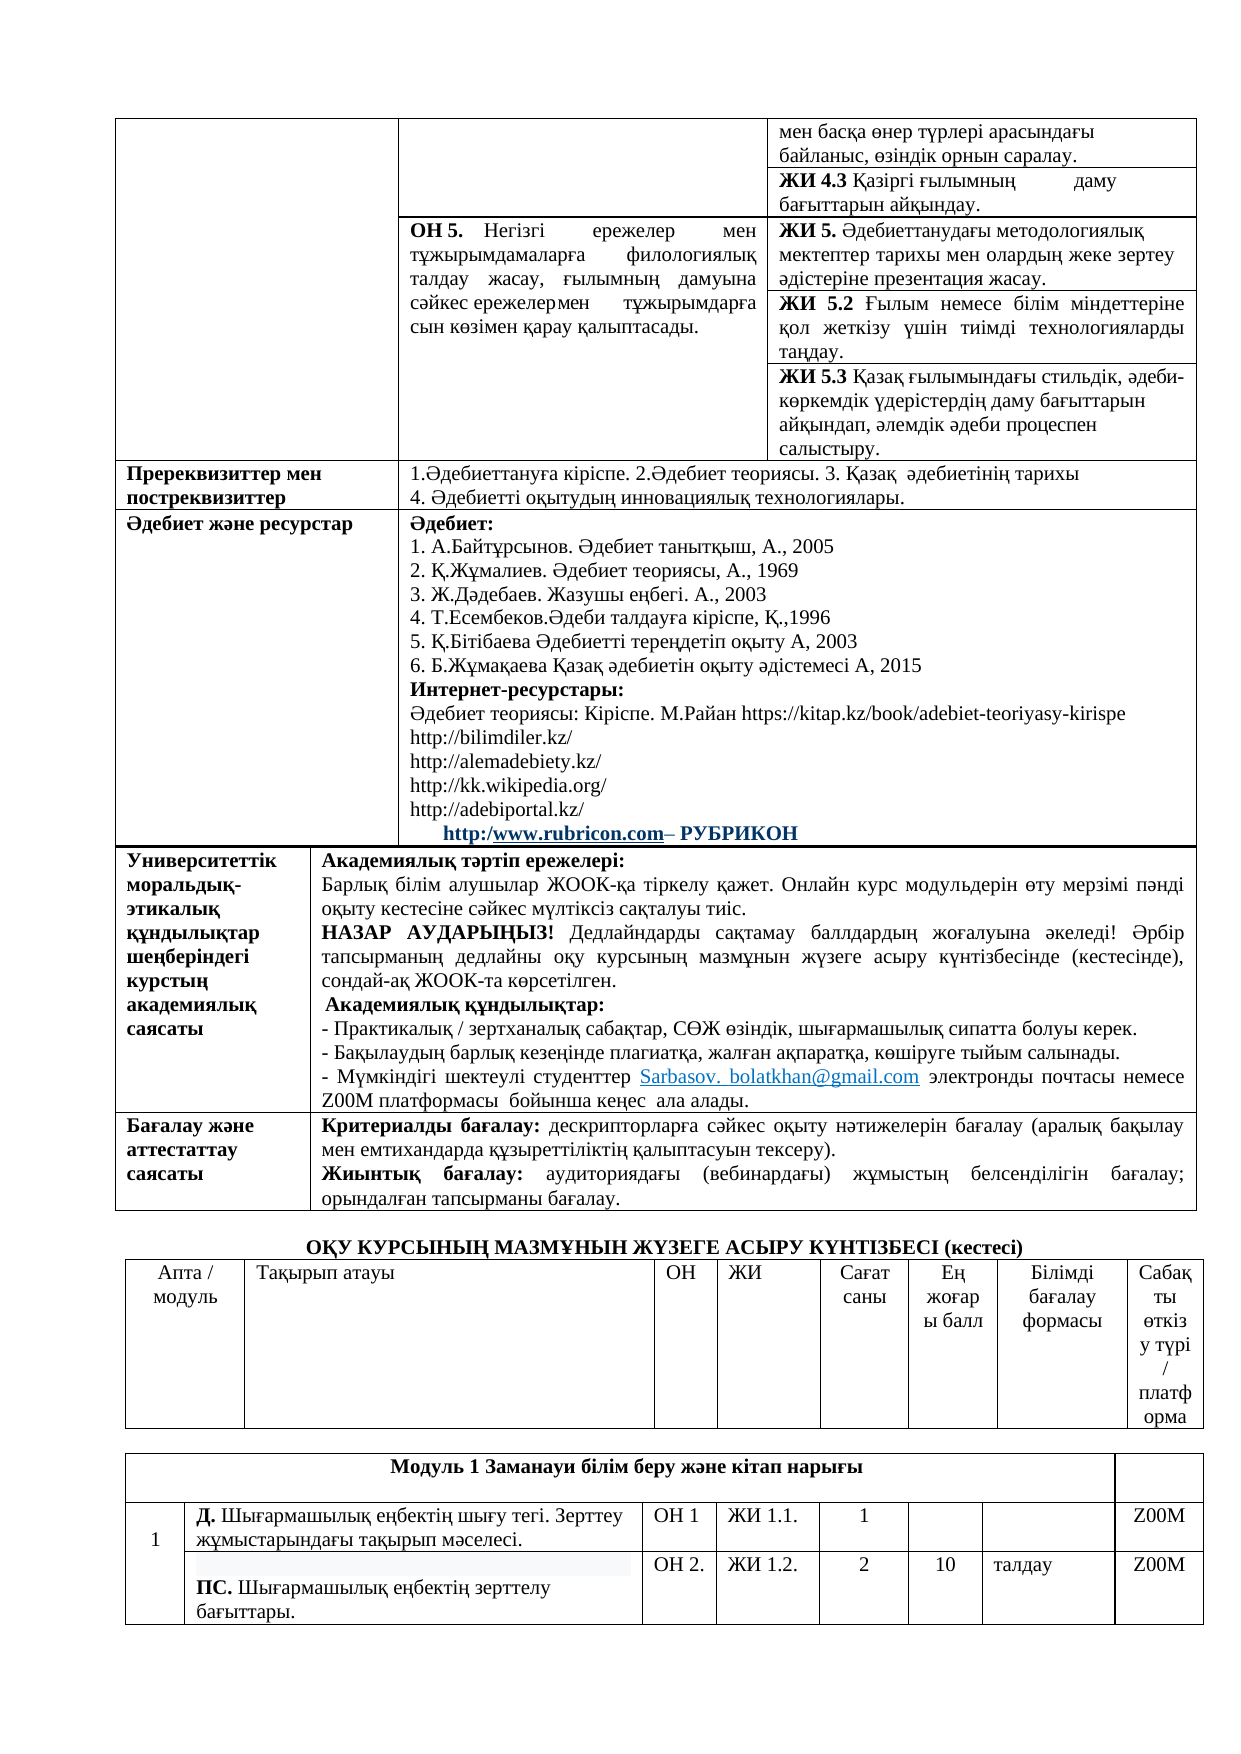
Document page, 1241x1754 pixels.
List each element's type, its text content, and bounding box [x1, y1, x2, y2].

table_cell [983, 1503, 1114, 1551]
table_header [1116, 1454, 1203, 1502]
table_header Сағат саны [821, 1260, 908, 1428]
table_header Академиялық тәртіп ережелері: Барлық білім алушылар ЖООК-қа тіркелу қажет. Онлайн курс модульдерін өту мерзімі пәнді оқыту кестесіне сәйкес мүлтіксіз сақталуы тиіс. НАЗАР АУДАРЫҢЫЗ! Дедлайндарды сақтамау баллдардың жоғалуына әкеледі! Әрбір тапсырманың дедлайны оқу курсының мазмұнын жүзеге асыру күнтізбесінде (кестесінде), сондай-ақ ЖООК-та көрсетілген. Академиялық құндылықтар: - Практикалық / зертханалық сабақтар, СӨЖ өзіндік, шығармашылық сипатта болуы керек. - Бақылаудың барлық кезеңінде плагиатқа, жалған ақпаратқа, көшіруге тыйым салынады. - Мүмкіндігі шектеулі студенттер Sarbasov. bolatkhan@gmail.com электронды почтасы немесе Z00M платформасы бойынша кеңес ала алады. [311, 848, 1196, 1112]
table_cell ЖИ 1.1. [717, 1503, 819, 1551]
table_cell Z00M [1116, 1552, 1203, 1623]
table_cell ЖИ 4.3 Қазіргі ғылымның даму бағыттарын айқындау. [768, 168, 1196, 216]
table_cell 1.Әдебиеттануға кіріспе. 2.Әдебиет теориясы. 3. Қазақ әдебиетінің тарихы 4. Әдебиетті оқытудың инновациялық технологиялары. [399, 461, 1196, 509]
table_header Білімді бағалау формасы [998, 1260, 1127, 1428]
table_cell талдау [983, 1552, 1114, 1623]
table_cell Z00M [1116, 1503, 1203, 1551]
table_header ЖИ [718, 1260, 820, 1428]
table_cell Критериалды бағалау: дескрипторларға сәйкес оқыту нәтижелерін бағалау (аралық бақылау мен емтихандарда құзыреттіліктің қалыптасуын тексеру). Жиынтық бағалау: аудиториядағы (вебинардағы) жұмыстың белсенділігін бағалау; орындалған тапсырманы бағалау. [311, 1113, 1196, 1209]
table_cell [768, 119, 1196, 167]
table_cell ОН 1 [643, 1503, 716, 1551]
table_header Модуль 1 Заманауи білім беру және кітап нарығы [126, 1454, 1114, 1502]
table_cell Бағалау және аттестаттау саясаты [116, 1113, 310, 1209]
table_cell 1 [126, 1503, 184, 1623]
table_header Тақырып атауы [245, 1260, 654, 1428]
table_cell Әдебиет: 1. А.Байтұрсынов. Әдебиет танытқыш, А., 2005 2. Қ.Жұмалиев. Әдебиет теориясы, А., 1969 3. Ж.Дәдебаев. Жазушы еңбегі. А., 2003 4. Т.Есембеков.Әдеби талдауға кіріспе, Қ.,1996 5. Қ.Бітібаева Әдебиетті тереңдетіп оқыту А, 2003 6. Б.Жұмақаева Қазақ әдебиетін оқыту әдістемесі А, 2015 Интернет-ресурстары: Әдебиет теориясы: Кіріспе. М.Райан https://kitap.kz/book/adebiet-teoriyasy-kirispe http://bilimdiler.kz/ http://alemadebiety.kz/ http://kk.wikipedia.org/ http://adebiportal.kz/ http:/www.rubricon.com– РУБРИКОН [399, 510, 1196, 845]
table_cell 2 [820, 1552, 908, 1623]
table_cell ЖИ 1.2. [717, 1552, 819, 1623]
table_cell 10 [909, 1552, 982, 1623]
table_header Апта / модуль [126, 1260, 244, 1428]
table_header Университеттік моральдық-этикалық құндылықтар шеңберіндегі курстың академиялық саясаты [116, 848, 310, 1112]
table_cell [909, 1503, 982, 1551]
table_header Сабақты өткізу түрі / платформа [1128, 1260, 1203, 1428]
table_header ОН [655, 1260, 717, 1428]
table_cell ЖИ 5.2 Ғылым немесе білім міндеттеріне қол жеткізу үшін тиімді технологияларды таңдау. [768, 291, 1196, 363]
table_cell Д. Шығармашылық еңбектің шығу тегі. Зерттеу жұмыстарындағы тақырып мәселесі. [185, 1503, 642, 1551]
table_cell ЖИ 5. Әдебиеттанудағы методологиялық мектептер тарихы мен олардың жеке зертеу әдістеріне презентация жасау. [768, 218, 1196, 290]
table_cell ПС. Шығармашылық еңбектің зерттелу бағыттары. [185, 1552, 642, 1623]
table_cell Пререквизиттер мен постреквизиттер [116, 461, 398, 509]
table_cell ОН 5. Негізгі ережелер мен тұжырымдамаларға филологиялық талдау жасау, ғылымның дамуына сәйкес ережелер мен тұжырымдарға сын көзімен қарау қалыптасады. [399, 218, 767, 460]
text ОҚУ КУРСЫНЫҢ МАЗМҰНЫН ЖҮЗЕГЕ АСЫРУ КҮНТІЗБЕСІ (кестесі) [177, 1234, 1152, 1259]
table_header Ең жоғары балл [909, 1260, 997, 1428]
table_cell ЖИ 5.3 Қазақ ғылымындағы стильдік, әдеби- көркемдік үдерістердің даму бағыттарын айқындап, әлемдік әдеби процеспен салыстыру. [768, 364, 1196, 460]
table_cell 1 [820, 1503, 908, 1551]
table_cell Әдебиет және ресурстар [116, 510, 398, 845]
table_cell ОН 2. [643, 1552, 716, 1623]
